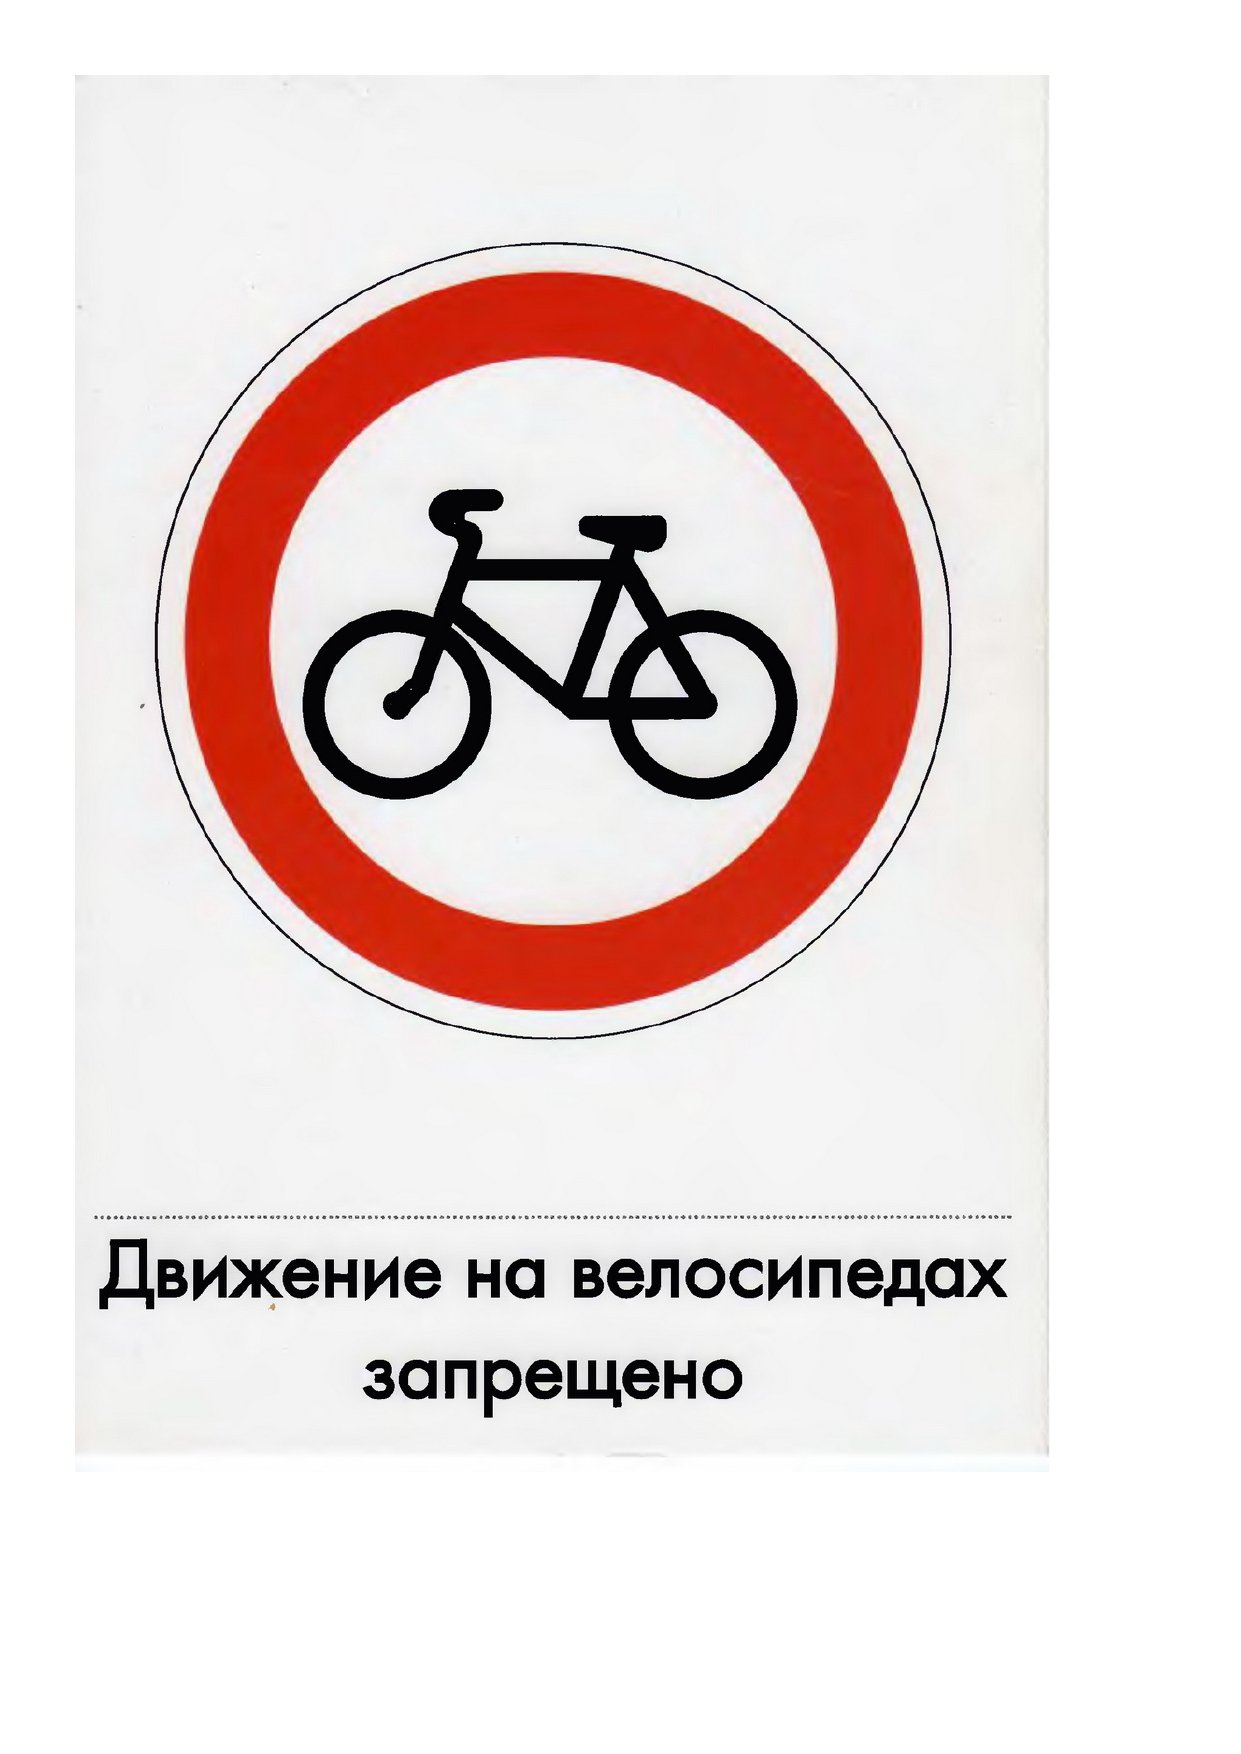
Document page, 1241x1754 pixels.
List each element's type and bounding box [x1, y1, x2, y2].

picture [75, 75, 1050, 1472]
